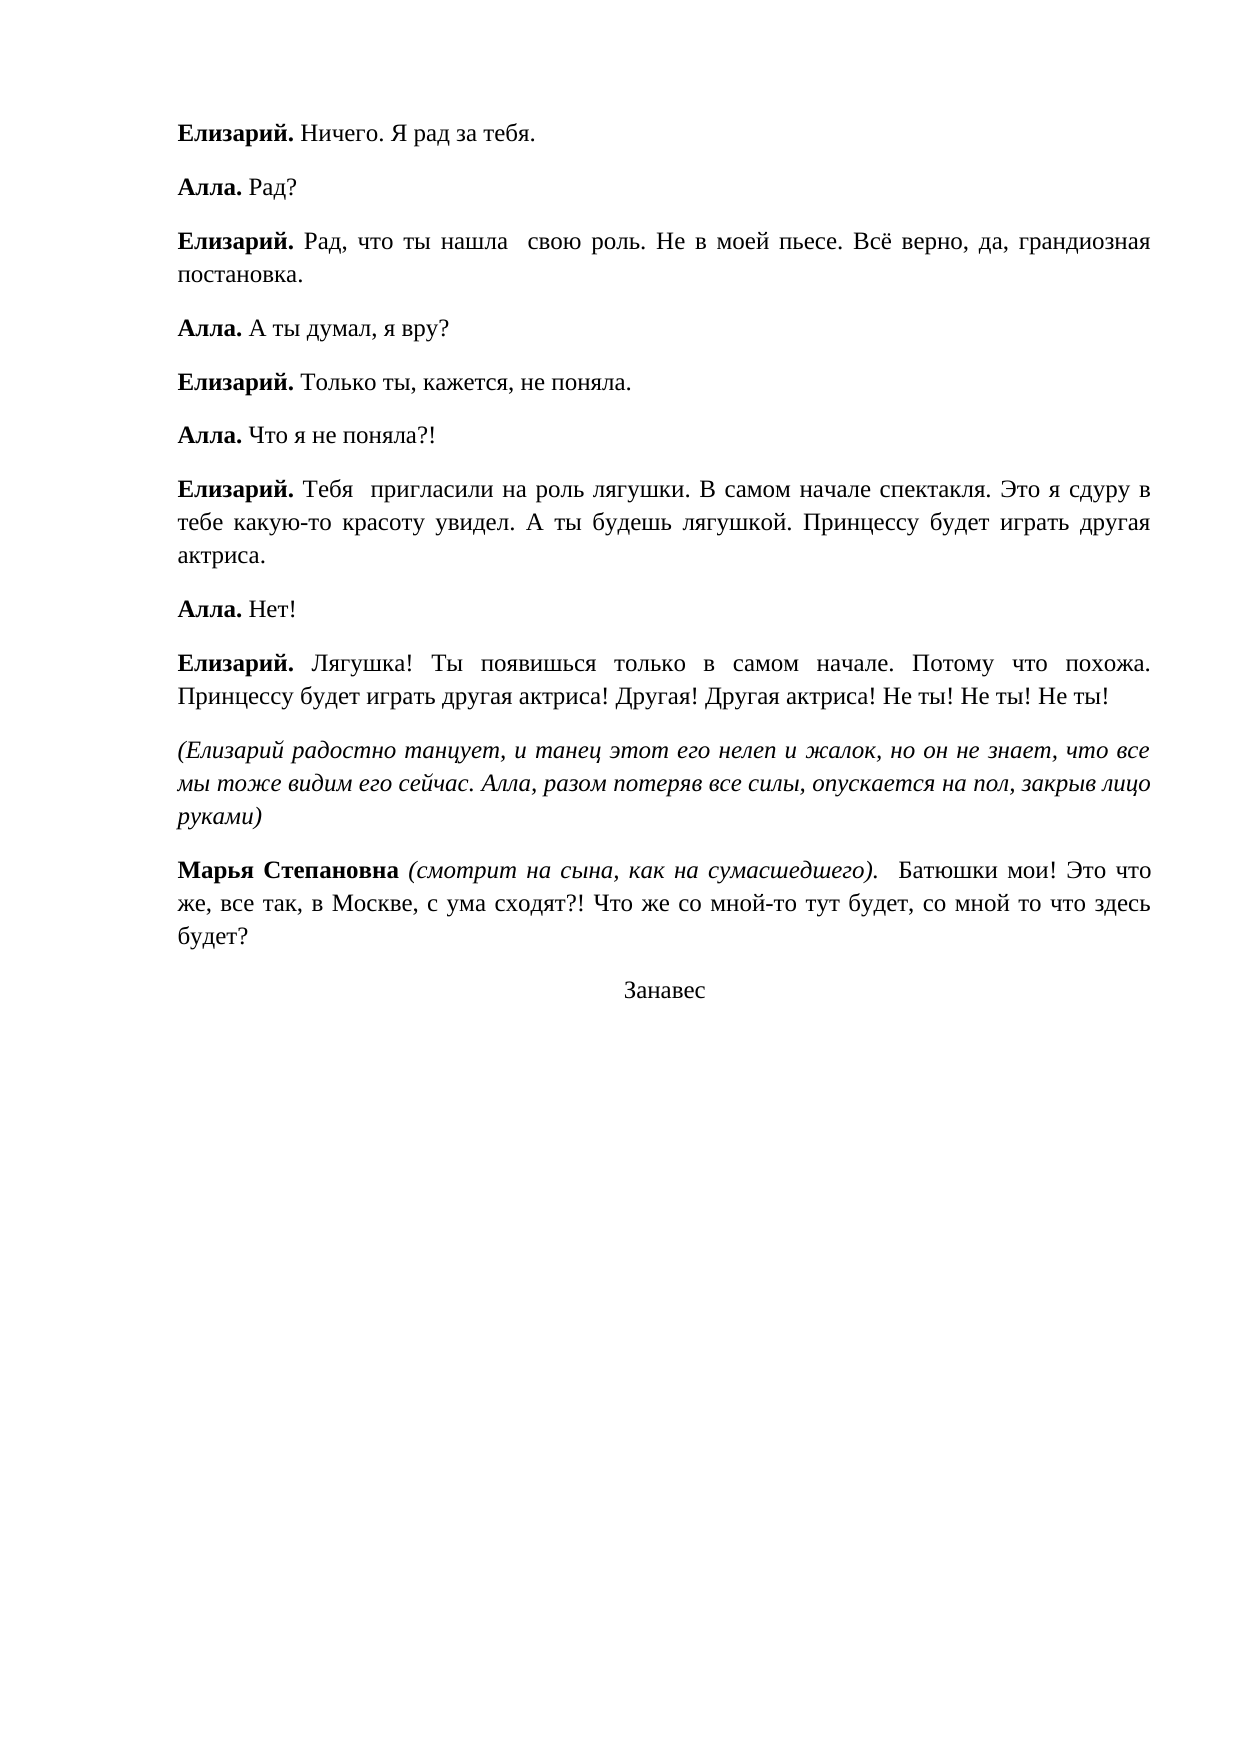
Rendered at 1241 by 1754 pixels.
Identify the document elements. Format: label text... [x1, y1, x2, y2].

text Елизарий. Ничего. Я рад за тебя. [177, 118, 1152, 147]
text Елизарий. Тебя пригласили на роль лягушки. В самом начале спектакля. Это я сдуру в тебе какую-то красоту увидел. А ты будешь лягушкой. Принцессу будет играть другая актриса. [177, 474, 1152, 569]
text Алла. Нет! [177, 594, 1152, 623]
text Занавес [177, 975, 1152, 1003]
text Марья Степановна (смотрит на сына, как на сумасшедшего). Батюшки мои! Это что же, все так, в Москве, с ума сходят?! Что же со мной-то тут будет, со мной то что здесь будет? [177, 855, 1152, 949]
text Елизарий. Лягушка! Ты появишься только в самом начале. Потому что похожа. Принцессу будет играть другая актриса! Другая! Другая актриса! Не ты! Не ты! Не ты! [177, 648, 1152, 710]
text (Елизарий радостно танцует, и танец этот его нелеп и жалок, но он не знает, что все мы тоже видим его сейчас. Алла, разом потеряв все силы, опускается на пол, закрыв лицо руками) [177, 735, 1152, 830]
text Елизарий. Только ты, кажется, не поняла. [177, 367, 1152, 395]
text Алла. Что я не поняла?! [177, 420, 1152, 449]
text Елизарий. Рад, что ты нашла свою роль. Не в моей пьесе. Всё верно, да, грандиозная постановка. [177, 226, 1152, 288]
text Алла. А ты думал, я вру? [177, 313, 1152, 341]
text Алла. Рад? [177, 172, 1152, 201]
